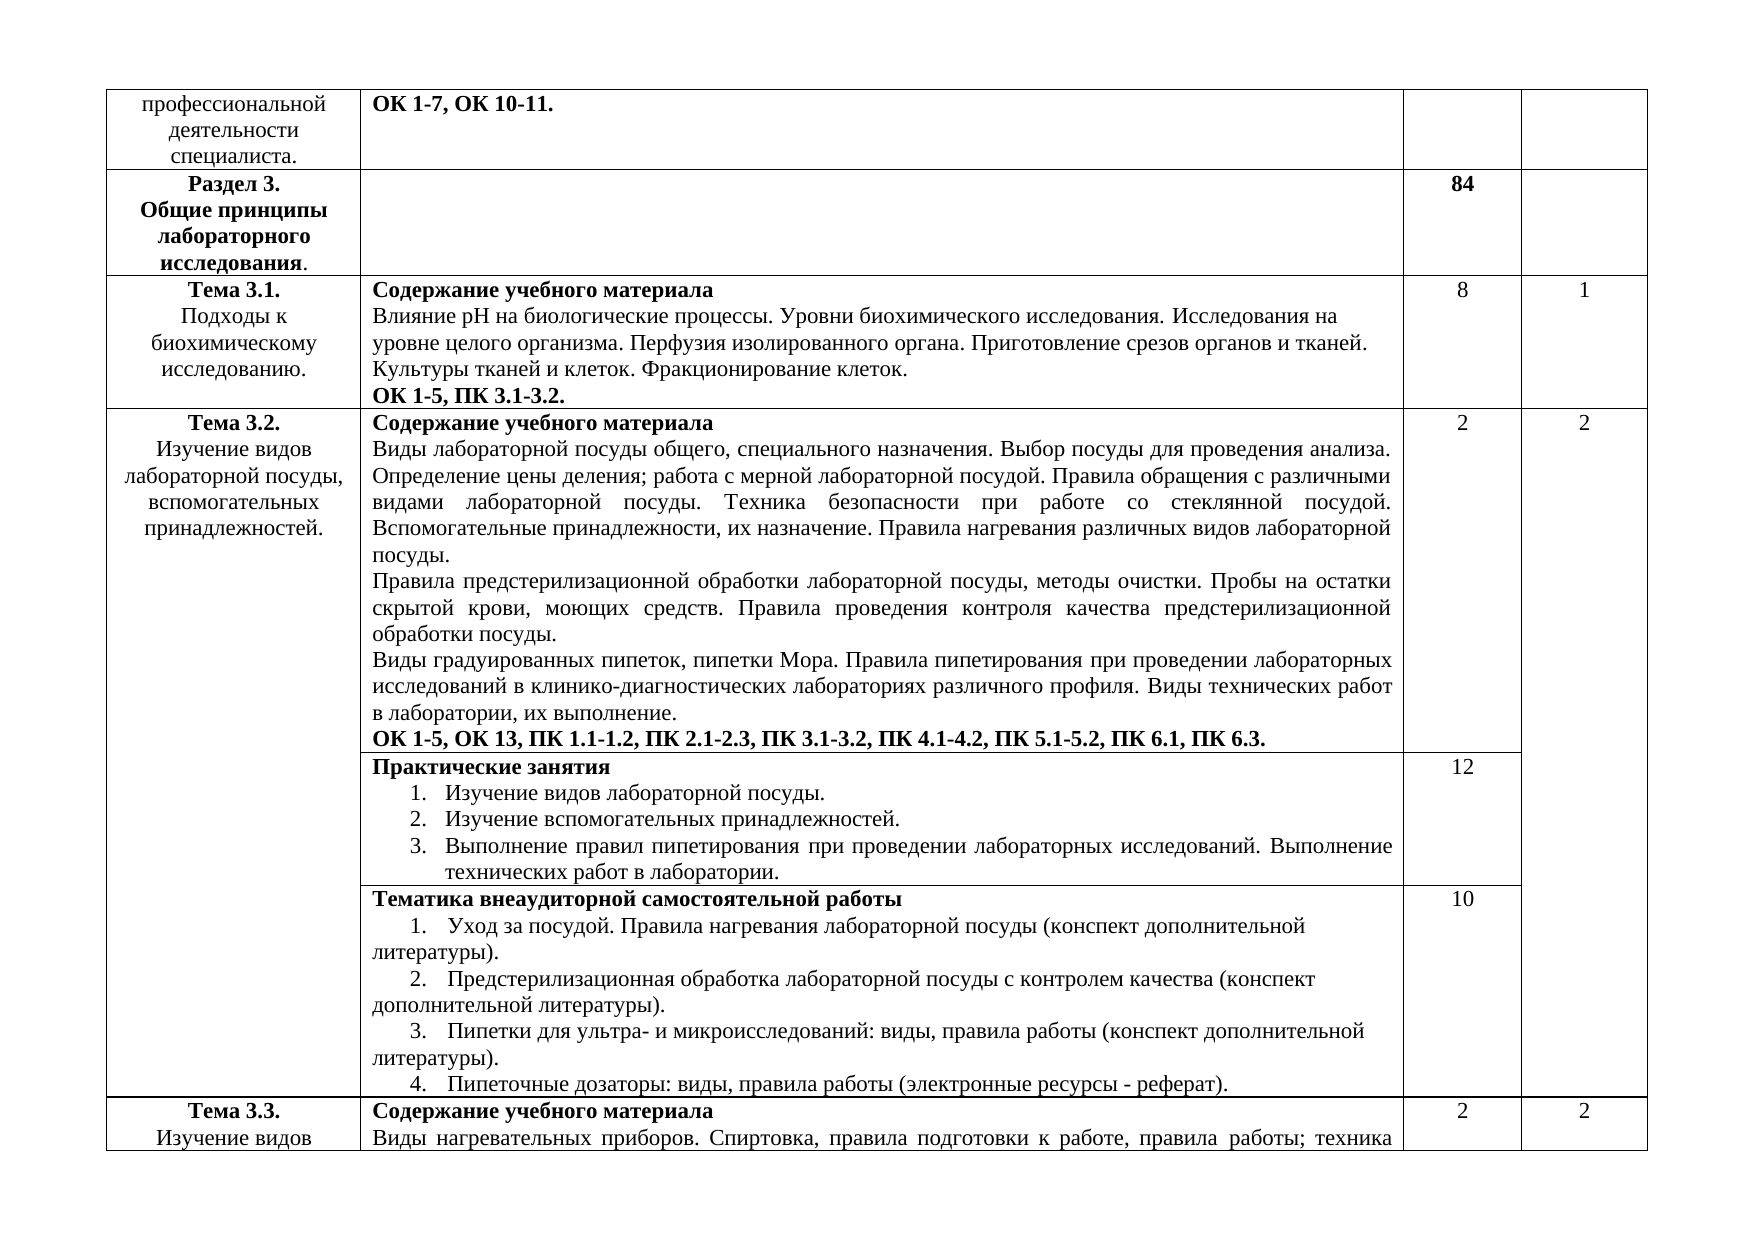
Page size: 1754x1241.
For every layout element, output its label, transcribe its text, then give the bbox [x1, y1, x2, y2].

table_cell 2 [1522, 409, 1647, 1096]
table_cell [107, 1098, 360, 1150]
table_cell [1522, 170, 1647, 275]
table_cell Тема 3.2. Изучение видов лабораторной посуды, вспомогательных принадлежностей. [107, 409, 360, 1096]
table_cell Содержание учебного материала Влияние рН на биологические процессы. Уровни биохимического исследования. Исследования на уровне целого организма. Перфузия изолированного органа. Приготовление срезов органов и тканей. Культуры тканей и клеток. Фракционирование клеток. ОК 1-5, ПК 3.1-3.2. [361, 276, 1403, 408]
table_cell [361, 1098, 1403, 1150]
table_cell 84 [1404, 170, 1521, 275]
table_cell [361, 90, 1403, 169]
table_cell 8 [1404, 276, 1521, 408]
table_cell Содержание учебного материала Виды лабораторной посуды общего, специального назначения. Выбор посуды для проведения анализа. Определение цены деления; работа с мерной лабораторной посудой. Правила обращения с различными видами лабораторной посуды. Техника безопасности при работе со стеклянной посудой. Вспомогательные принадлежности, их назначение. Правила нагревания различных видов лабораторной посуды. Правила предстерилизационной обработки лабораторной посуды, методы очистки. Пробы на остатки скрытой крови, моющих средств. Правила проведения контроля качества предстерилизационной обработки посуды. Виды градуированных пипеток, пипетки Мора. Правила пипетирования при проведении лабораторных исследований в клинико-диагностических лабораториях различного профиля. Виды технических работ в лаборатории, их выполнение. ОК 1-5, ОК 13, ПК 1.1-1.2, ПК 2.1-2.3, ПК 3.1-3.2, ПК 4.1-4.2, ПК 5.1-5.2, ПК 6.1, ПК 6.3. [361, 409, 1403, 752]
table_cell 1 [1522, 276, 1647, 408]
table_cell 10 [1404, 886, 1521, 1096]
table_cell 2 [1404, 1098, 1521, 1150]
table_cell 1 [1522, 90, 1647, 169]
table_cell 2 [1522, 1098, 1647, 1150]
table_cell [361, 170, 1403, 275]
table_cell Тематика внеаудиторной самостоятельной работы Уход за посудой. Правила нагревания лабораторной посуды (конспект дополнительной литературы). Предстерилизационная обработка лабораторной посуды с контролем качества (конспект дополнительной литературы). Пипетки для ультра- и микроисследований: виды, правила работы (конспект дополнительной литературы). Пипеточные дозаторы: виды, правила работы (электронные ресурсы - реферат). [361, 886, 1403, 1096]
table_cell 4 [1404, 90, 1521, 169]
table_cell 2 [1404, 409, 1521, 752]
table_cell Тема 3.1. Подходы к биохимическому исследованию. [107, 276, 360, 408]
table_cell Раздел 3. Общие принципы лабораторного исследования. [107, 170, 360, 275]
table_cell Практические занятия Изучение видов лабораторной посуды. Изучение вспомогательных принадлежностей. Выполнение правил пипетирования при проведении лабораторных исследований. Выполнение технических работ в лаборатории. [361, 753, 1403, 884]
table_cell 12 [1404, 753, 1521, 884]
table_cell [107, 90, 360, 169]
